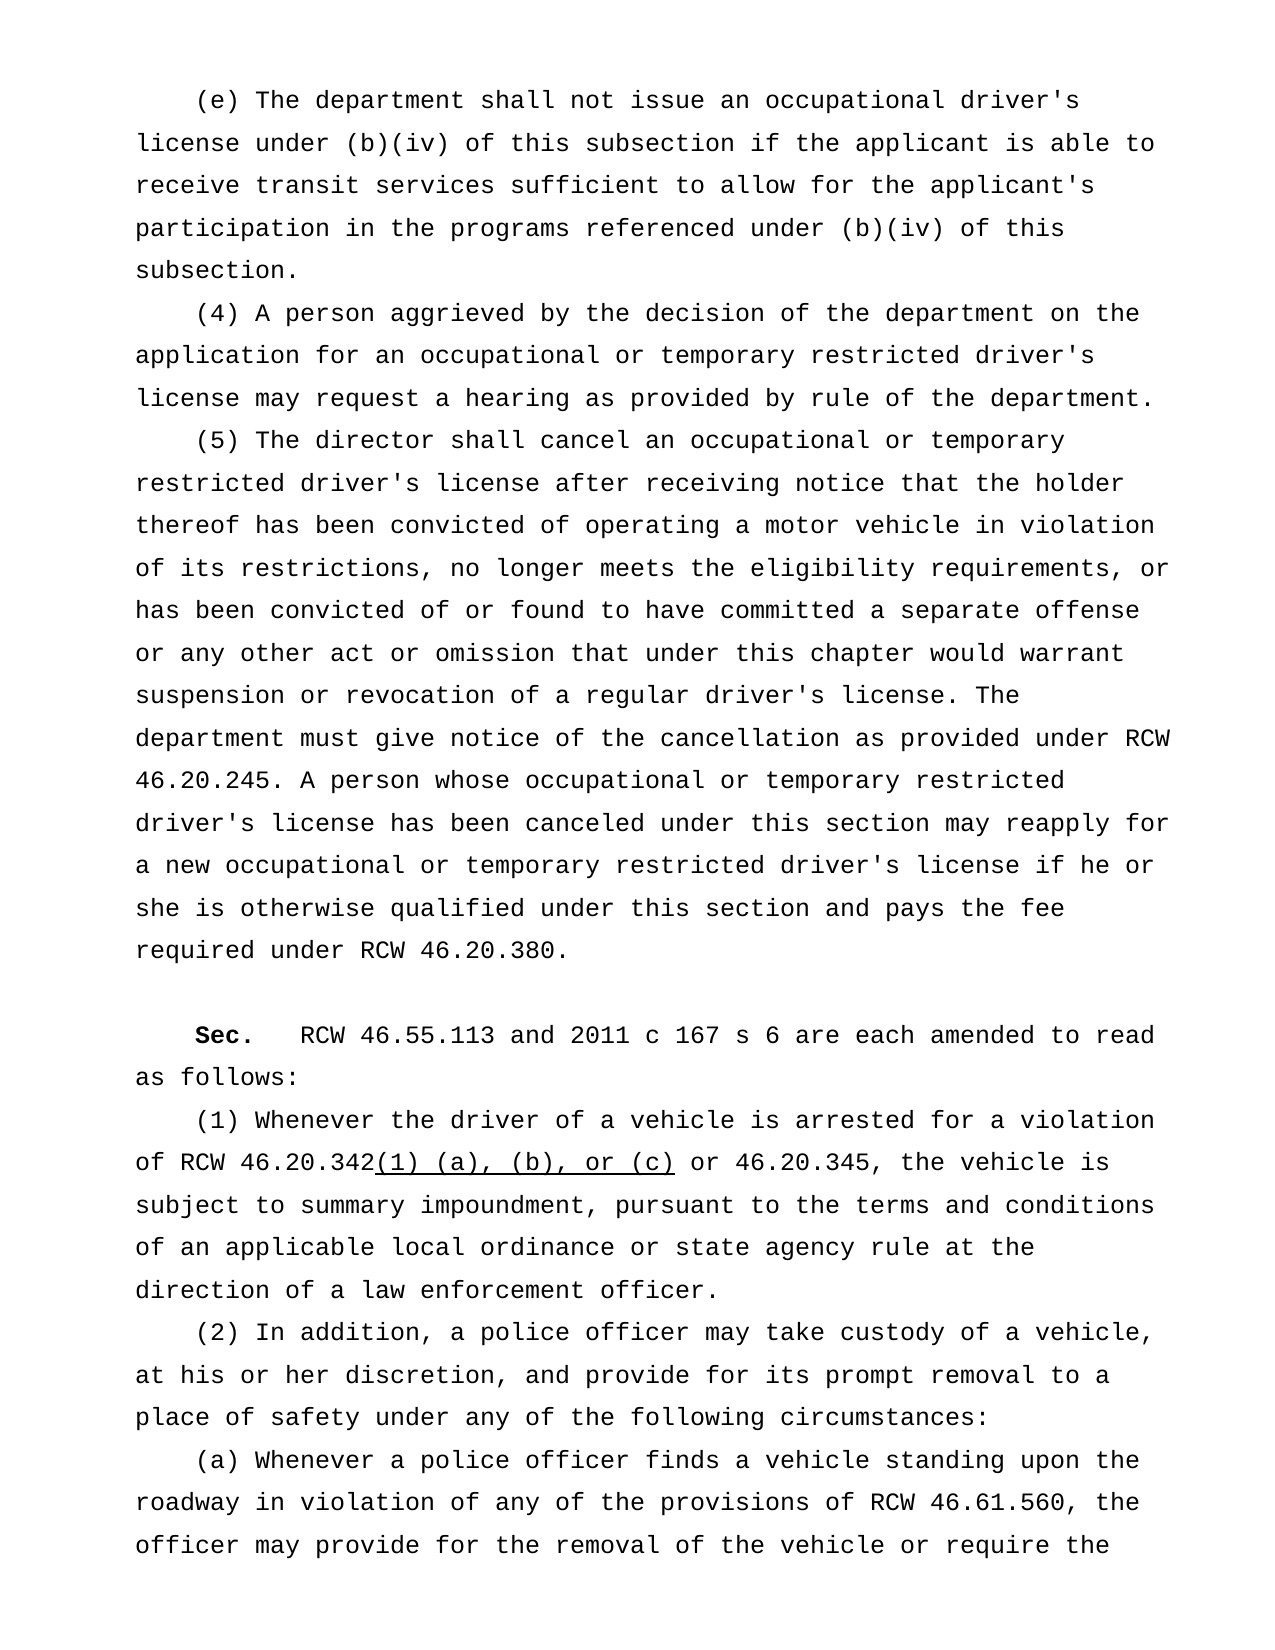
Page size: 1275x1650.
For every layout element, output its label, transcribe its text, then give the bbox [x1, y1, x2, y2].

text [135, 1434, 1170, 1562]
text (5) The director shall cancel an occupational or temporary restricted driver's license after receiving notice that the holder thereof has been convicted of operating a motor vehicle in violation of its restrictions, no longer meets the eligibility requirements, or has been convicted of or found to have committed a separate offense or any other act or omission that under this chapter would warrant suspension or revocation of a regular driver's license. The department must give notice of the cancellation as provided under RCW 46.20.245. A person whose occupational or temporary restricted driver's license has been canceled under this section may reapply for a new occupational or temporary restricted driver's license if he or she is otherwise qualified under this section and pays the fee required under RCW 46.20.380. [135, 415, 1170, 967]
text (4) A person aggrieved by the decision of the department on the application for an occupational or temporary restricted driver's license may request a hearing as provided by rule of the department. [135, 287, 1170, 415]
text (1) Whenever the driver of a vehicle is arrested for a violation of RCW 46.20.342(1) (a), (b), or (c) or 46.20.345, the vehicle is subject to summary impoundment, pursuant to the terms and conditions of an applicable local ordinance or state agency rule at the direction of a law enforcement officer. [135, 1094, 1170, 1307]
text Sec. RCW 46.55.113 and 2011 c 167 s 6 are each amended to read as follows: [135, 1009, 1170, 1094]
text (e) The department shall not issue an occupational driver's license under (b)(iv) of this subsection if the applicant is able to receive transit services sufficient to allow for the applicant's participation in the programs referenced under (b)(iv) of this subsection. [135, 75, 1170, 287]
text (2) In addition, a police officer may take custody of a vehicle, at his or her discretion, and provide for its prompt removal to a place of safety under any of the following circumstances: [135, 1307, 1170, 1434]
